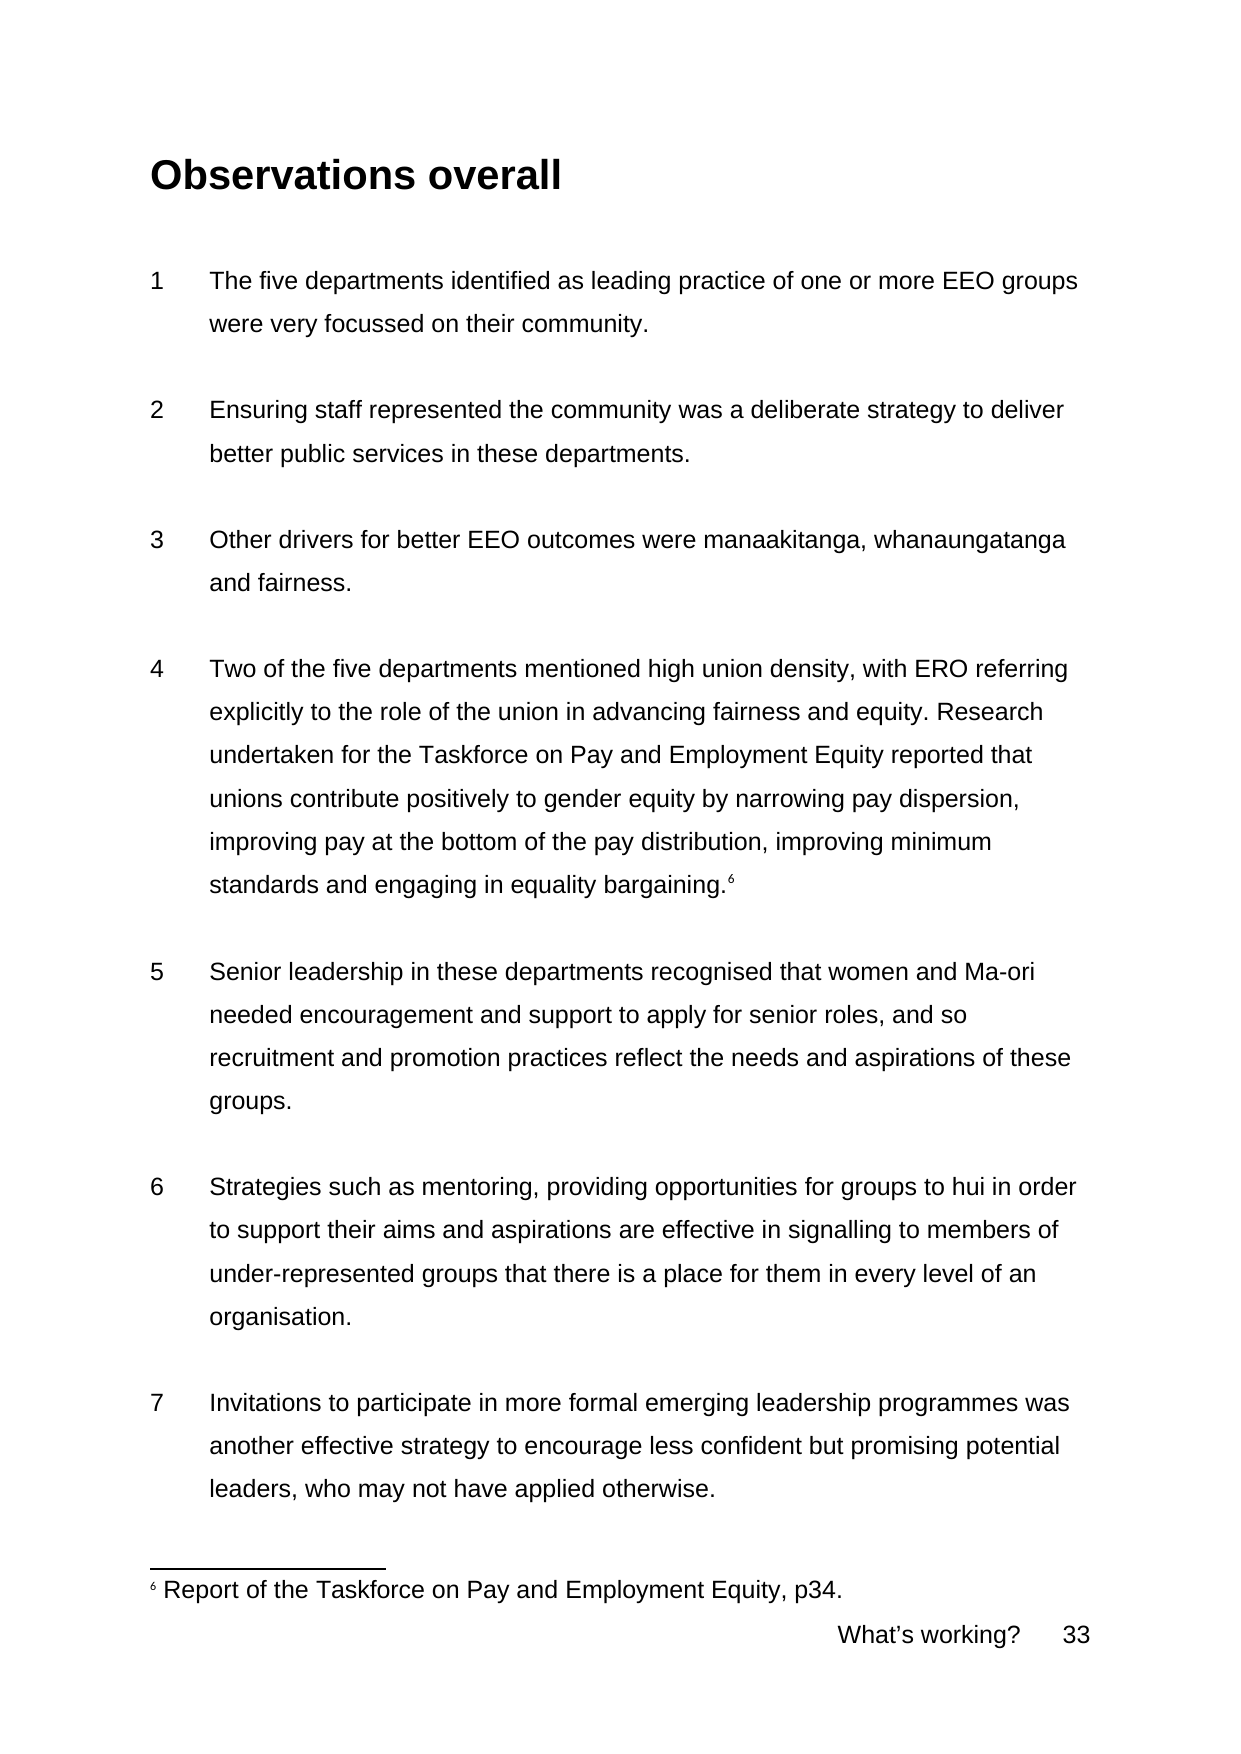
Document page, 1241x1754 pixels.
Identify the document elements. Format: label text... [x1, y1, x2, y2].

list Two of the five departments mentioned high union density, with ERO referring explicitly to the role of the union in advancing fairness and equity. Research undertaken for the Taskforce on Pay and Employment Equity reported that unions contribute positively to gender equity by narrowing pay dispersion, improving pay at the bottom of the pay distribution, improving minimum standards and engaging in equality bargaining. [150, 654, 1090, 899]
list The five departments identified as leading practice of one or more EEO groups were very focussed on their community. [150, 266, 1090, 338]
list Invitations to participate in more formal emerging leadership programmes was another effective strategy to encourage less confident but promising potential leaders, who may not have applied otherwise. [150, 1388, 1090, 1503]
list Ensuring staff represented the community was a deliberate strategy to deliver better public services in these departments. [150, 395, 1090, 467]
subtitle Observations overall [150, 150, 1090, 198]
list Other drivers for better EEO outcomes were manaakitanga, whanaungatanga and fairness. [150, 525, 1090, 597]
list Senior leadership in these departments recognised that women and Ma-ori needed encouragement and support to apply for senior roles, and so recruitment and promotion practices reflect the needs and aspirations of these groups. [150, 957, 1090, 1115]
list Strategies such as mentoring, providing opportunities for groups to hui in order to support their aims and aspirations are effective in signalling to members of under-represented groups that there is a place for them in every level of an organisation. [150, 1172, 1090, 1330]
